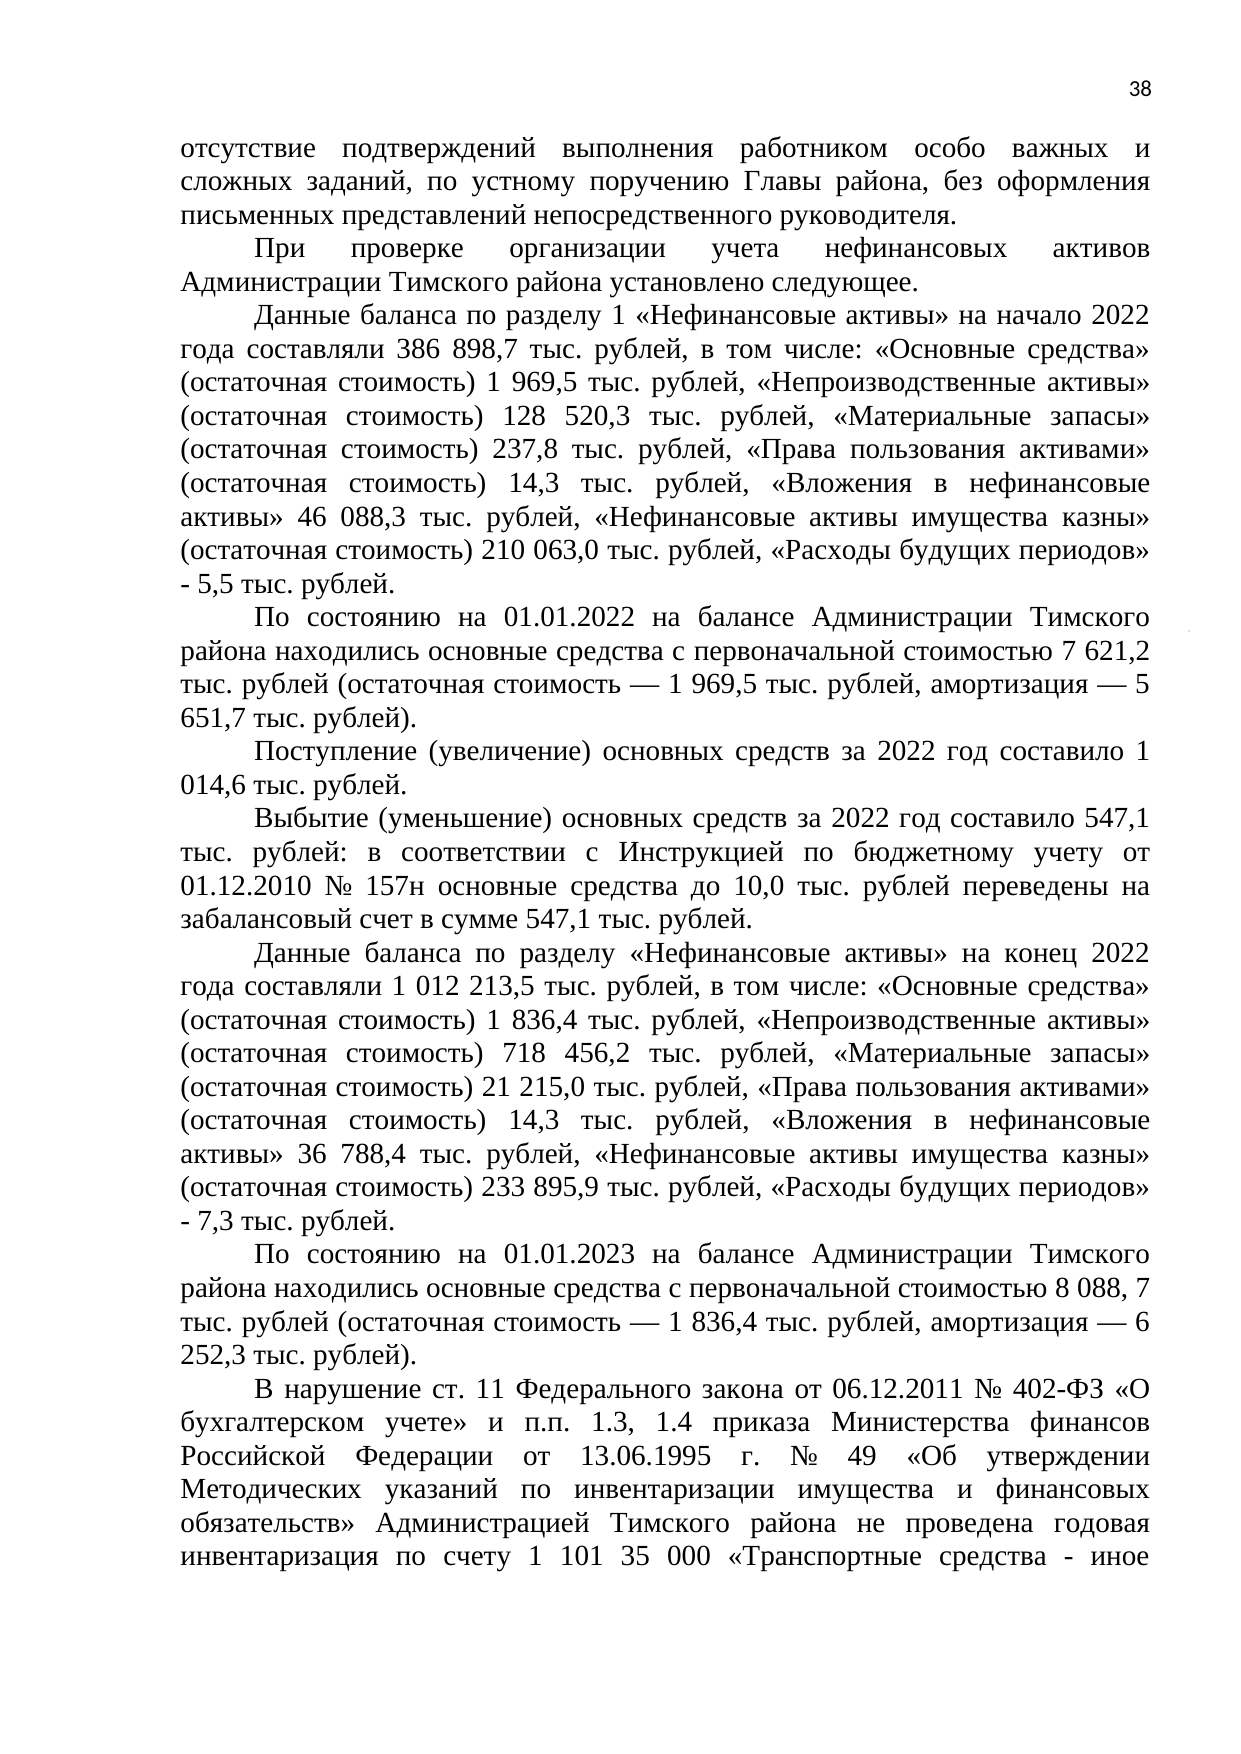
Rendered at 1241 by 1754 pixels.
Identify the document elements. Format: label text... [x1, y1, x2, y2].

text По состоянию на 01.01.2022 на балансе Администрации Тимского района находились основные средства с первоначальной стоимостью 7 621,2 тыс. рублей (остаточная стоимость — 1 969,5 тыс. рублей, амортизация — 5 651,7 тыс. рублей). [180, 599, 1151, 733]
text При проверке организации учета нефинансовых активов Администрации Тимского района установлено следующее. [180, 230, 1151, 297]
text Данные баланса по разделу 1 «Нефинансовые активы» на начало 2022 года составляли 386 898,7 тыс. рублей, в том числе: «Основные средства» (остаточная стоимость) 1 969,5 тыс. рублей, «Непроизводственные активы» (остаточная стоимость) 128 520,3 тыс. рублей, «Материальные запасы» (остаточная стоимость) 237,8 тыс. рублей, «Права пользования активами» (остаточная стоимость) 14,3 тыс. рублей, «Вложения в нефинансовые активы» 46 088,3 тыс. рублей, «Нефинансовые активы имущества казны» (остаточная стоимость) 210 063,0 тыс. рублей, «Расходы будущих периодов» - 5,5 тыс. рублей. [180, 297, 1151, 599]
text Выбытие (уменьшение) основных средств за 2022 год составило 547,1 тыс. рублей: в соответствии с Инструкцией по бюджетному учету от 01.12.2010 № 157н основные средства до 10,0 тыс. рублей переведены на забалансовый счет в сумме 547,1 тыс. рублей. [180, 801, 1151, 935]
text Данные баланса по разделу «Нефинансовые активы» на конец 2022 года составляли 1 012 213,5 тыс. рублей, в том числе: «Основные средства» (остаточная стоимость) 1 836,4 тыс. рублей, «Непроизводственные активы» (остаточная стоимость) 718 456,2 тыс. рублей, «Материальные запасы» (остаточная стоимость) 21 215,0 тыс. рублей, «Права пользования активами» (остаточная стоимость) 14,3 тыс. рублей, «Вложения в нефинансовые активы» 36 788,4 тыс. рублей, «Нефинансовые активы имущества казны» (остаточная стоимость) 233 895,9 тыс. рублей, «Расходы будущих периодов» - 7,3 тыс. рублей. [180, 935, 1151, 1237]
text Поступление (увеличение) основных средств за 2022 год составило 1 014,6 тыс. рублей. [180, 733, 1151, 801]
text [180, 1371, 1151, 1572]
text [180, 130, 1151, 230]
text По состоянию на 01.01.2023 на балансе Администрации Тимского района находились основные средства с первоначальной стоимостью 8 088, 7 тыс. рублей (остаточная стоимость — 1 836,4 тыс. рублей, амортизация — 6 252,3 тыс. рублей). [180, 1237, 1151, 1371]
